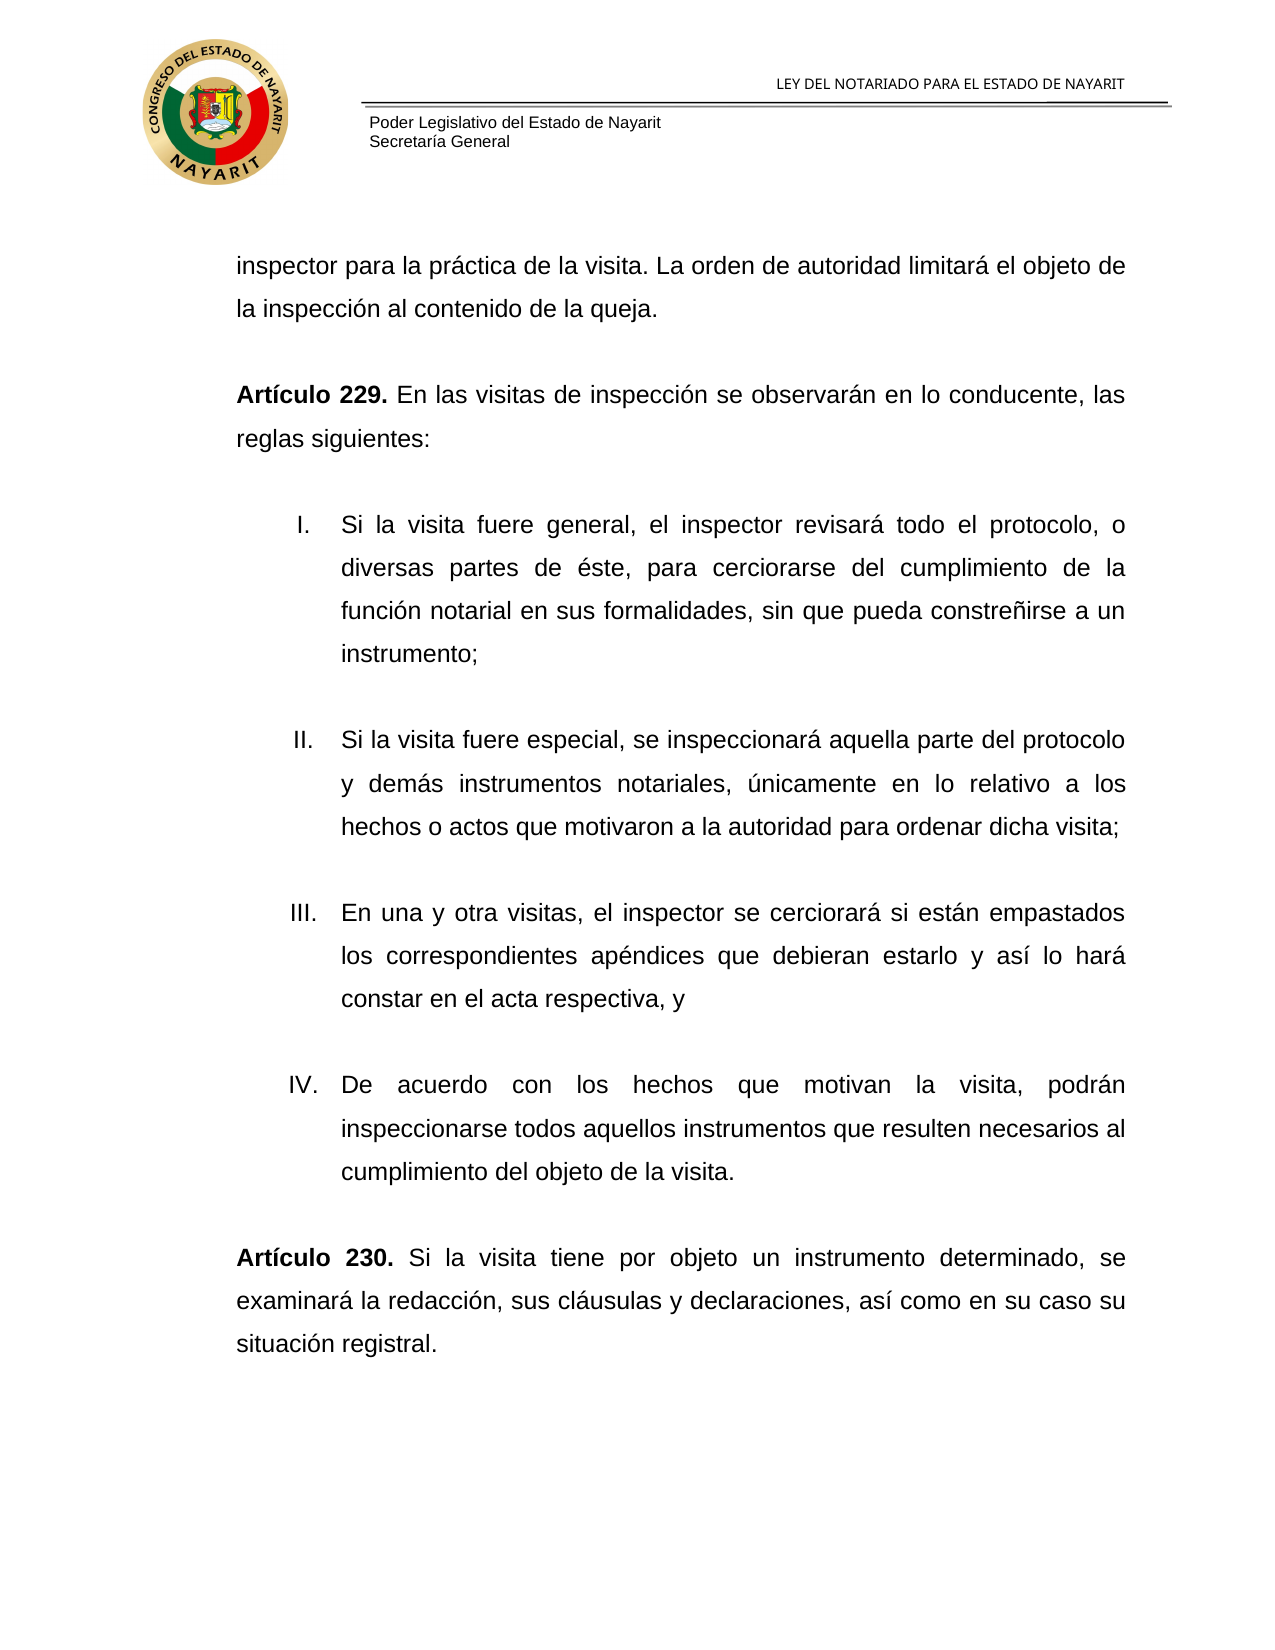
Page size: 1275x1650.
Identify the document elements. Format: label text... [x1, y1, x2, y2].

list De acuerdo con los hechos que motivan la visita, podrán inspeccionarse todos aquellos instrumentos que resulten necesarios al cumplimiento del objeto de la visita. [303, 1070, 1127, 1185]
text Artículo 230. Si la visita tiene por objeto un instrumento determinado, se examinará la redacción, sus cláusulas y declaraciones, así como en su caso su situación registral. [236, 1243, 1127, 1358]
text Artículo 229. En las visitas de inspección se observarán en lo conducente, las reglas siguientes: [236, 380, 1127, 452]
list En una y otra visitas, el inspector se cerciorará si están empastados los correspondientes apéndices que debieran estarlo y así lo hará constar en el acta respectiva, y [303, 898, 1127, 1013]
list Si la visita fuere especial, se inspeccionará aquella parte del protocolo y demás instrumentos notariales, únicamente en lo relativo a los hechos o actos que motivaron a la autoridad para ordenar dicha visita; [303, 725, 1127, 840]
picture [142, 39, 289, 185]
list Si la visita fuere general, el inspector revisará todo el protocolo, o diversas partes de éste, para cerciorarse del cumplimiento de la función notarial en sus formalidades, sin que pueda constreñirse a un instrumento; [303, 510, 1127, 668]
